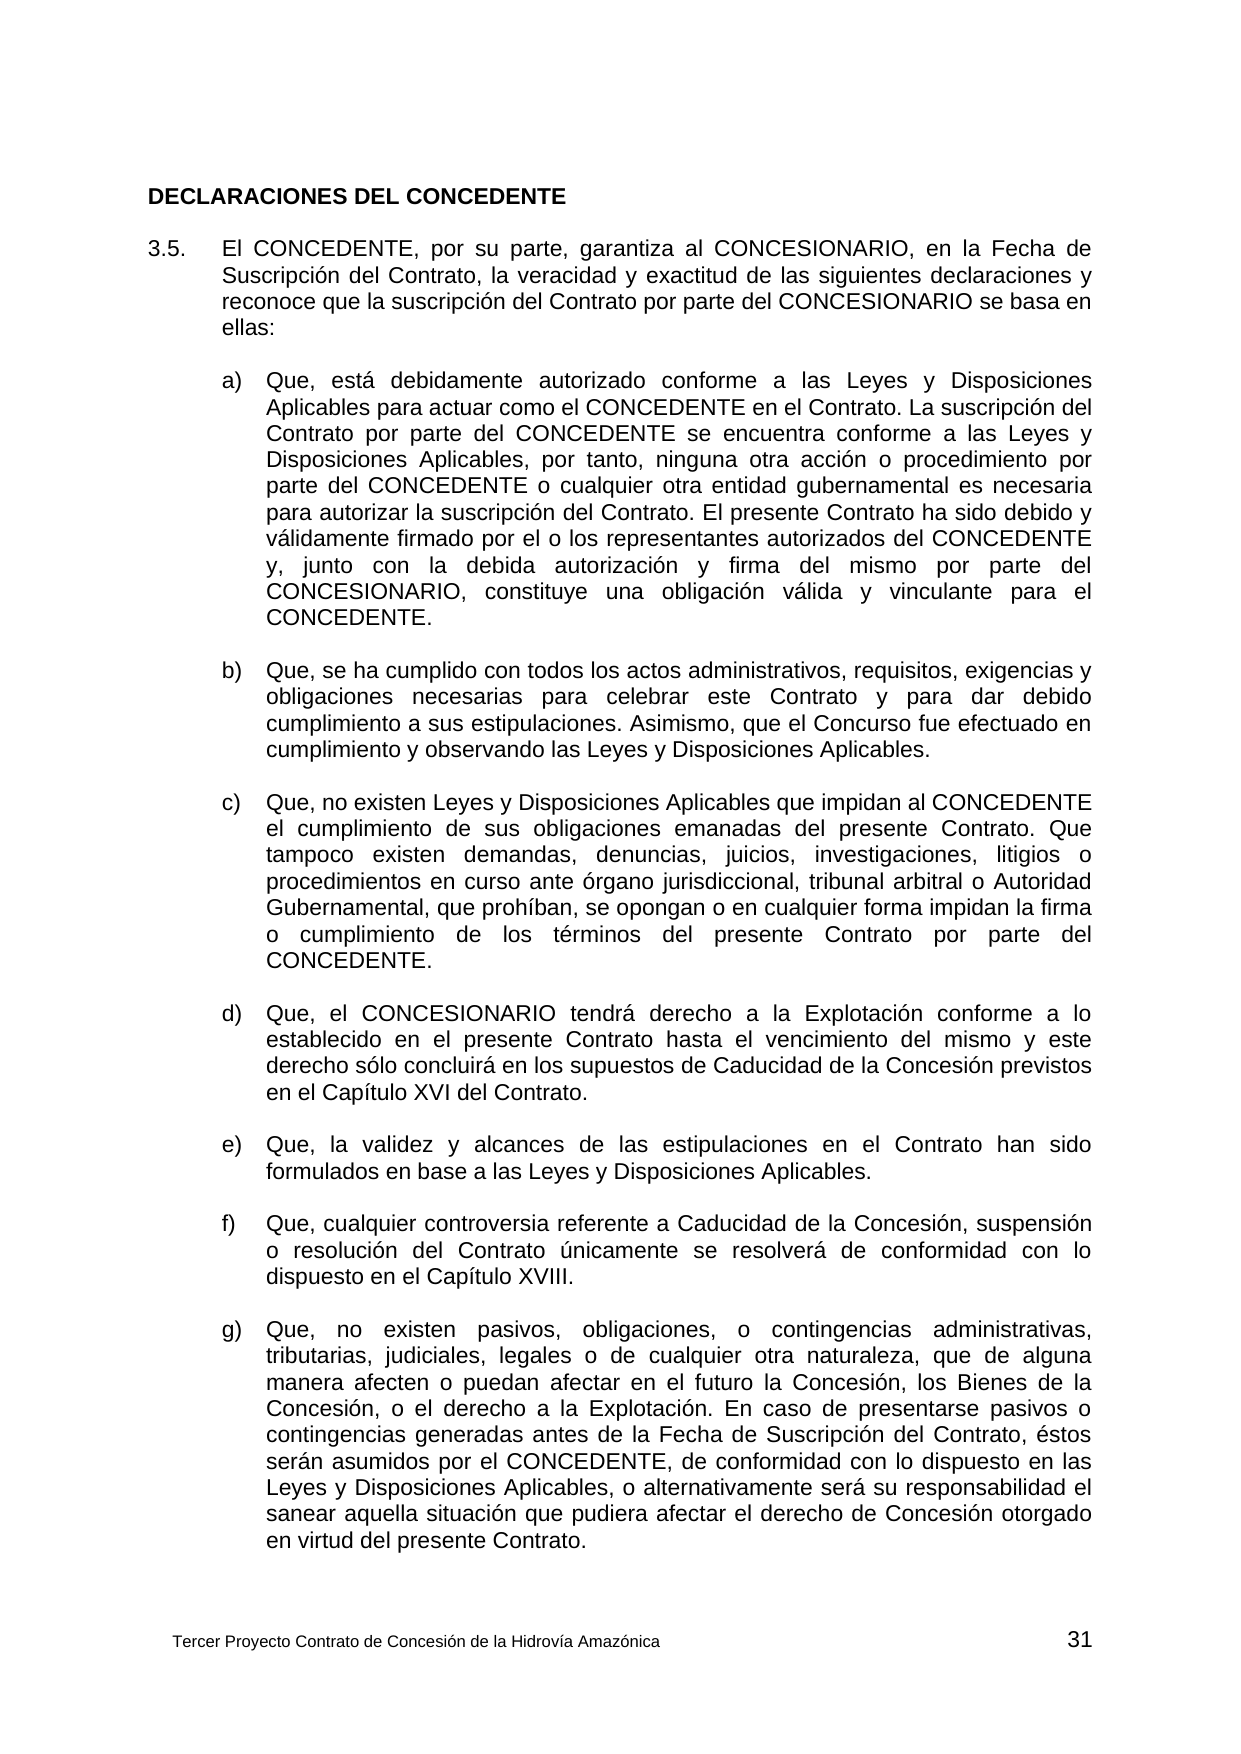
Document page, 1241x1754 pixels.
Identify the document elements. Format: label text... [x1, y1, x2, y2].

text a) Que, está debidamente autorizado conforme a las Leyes y Disposiciones Aplicables para actuar como el CONCEDENTE en el Contrato. La suscripción del Contrato por parte del CONCEDENTE se encuentra conforme a las Leyes y Disposiciones Aplicables, por tanto, ninguna otra acción o procedimiento por parte del CONCEDENTE o cualquier otra entidad gubernamental es necesaria para autorizar la suscripción del Contrato. El presente Contrato ha sido debido y válidamente firmado por el o los representantes autorizados del CONCEDENTE y, junto con la debida autorización y firma del mismo por parte del CONCESIONARIO, constituye una obligación válida y vinculante para el CONCEDENTE. [222, 367, 1092, 631]
text b) Que, se ha cumplido con todos los actos administrativos, requisitos, exigencias y obligaciones necesarias para celebrar este Contrato y para dar debido cumplimiento a sus estipulaciones. Asimismo, que el Concurso fue efectuado en cumplimiento y observando las Leyes y Disposiciones Aplicables. [222, 657, 1092, 762]
text c) Que, no existen Leyes y Disposiciones Aplicables que impidan al CONCEDENTE el cumplimiento de sus obligaciones emanadas del presente Contrato. Que tampoco existen demandas, denuncias, juicios, investigaciones, litigios o procedimientos en curso ante órgano jurisdiccional, tribunal arbitral o Autoridad Gubernamental, que prohíban, se opongan o en cualquier forma impidan la firma o cumplimiento de los términos del presente Contrato por parte del CONCEDENTE. [222, 789, 1092, 973]
subtitle DECLARACIONES DEL CONCEDENTE [148, 183, 1092, 209]
list Que, la validez y alcances de las estipulaciones en el Contrato han sido formulados en base a las Leyes y Disposiciones Aplicables. [222, 1131, 1092, 1184]
list Que, cualquier controversia referente a Caducidad de la Concesión, suspensión o resolución del Contrato únicamente se resolverá de conformidad con lo dispuesto en el Capítulo XVIII. [222, 1210, 1092, 1289]
list El CONCEDENTE, por su parte, garantiza al CONCESIONARIO, en la Fecha de Suscripción del Contrato, la veracidad y exactitud de las siguientes declaraciones y reconoce que la suscripción del Contrato por parte del CONCESIONARIO se basa en ellas: [148, 235, 1092, 341]
text d) Que, el CONCESIONARIO tendrá derecho a la Explotación conforme a lo establecido en el presente Contrato hasta el vencimiento del mismo y este derecho sólo concluirá en los supuestos de Caducidad de la Concesión previstos en el Capítulo XVI del Contrato. [222, 999, 1092, 1105]
list Que, no existen pasivos, obligaciones, o contingencias administrativas, tributarias, judiciales, legales o de cualquier otra naturaleza, que de alguna manera afecten o puedan afectar en el futuro la Concesión, los Bienes de la Concesión, o el derecho a la Explotación. En caso de presentarse pasivos o contingencias generadas antes de la Fecha de Suscripción del Contrato, éstos serán asumidos por el CONCEDENTE, de conformidad con lo dispuesto en las Leyes y Disposiciones Aplicables, o alternativamente será su responsabilidad el sanear aquella situación que pudiera afectar el derecho de Concesión otorgado en virtud del presente Contrato. [222, 1316, 1092, 1553]
